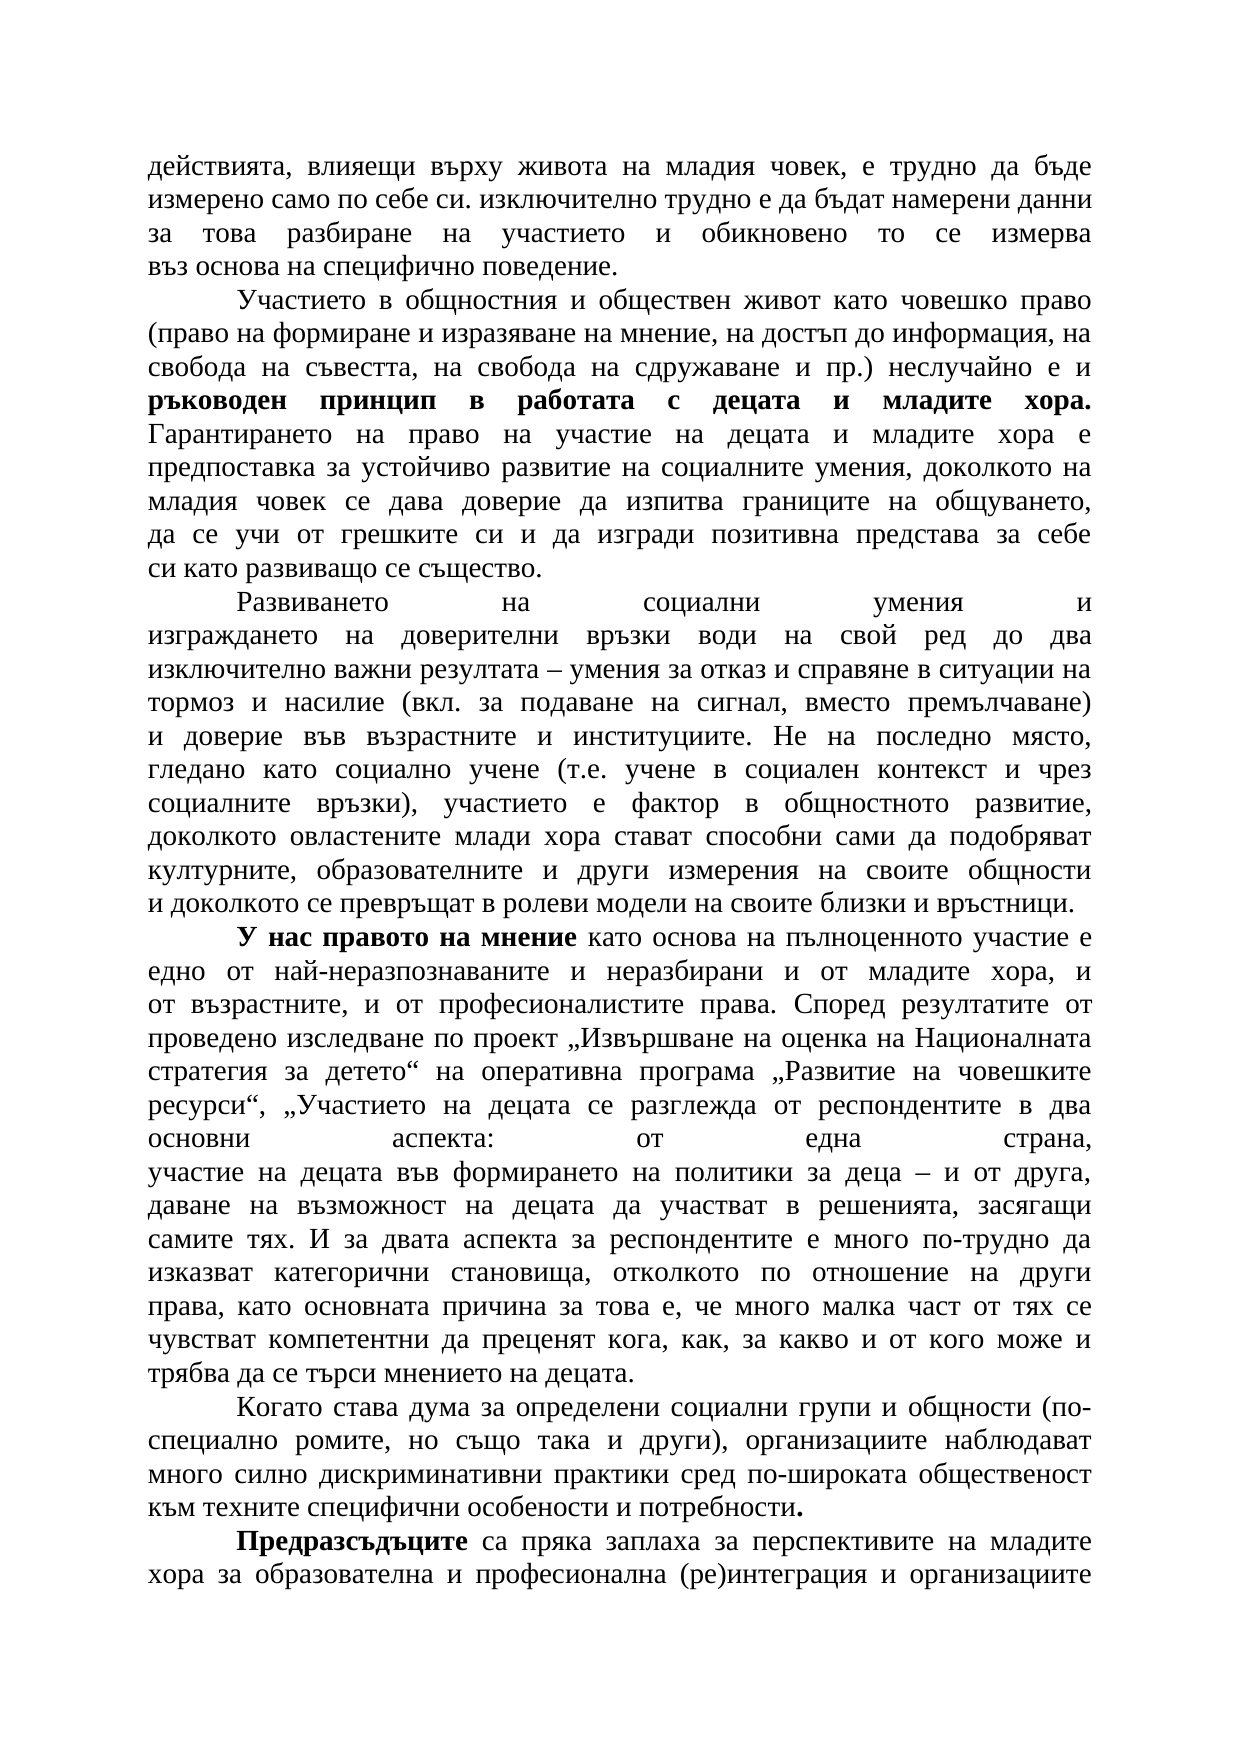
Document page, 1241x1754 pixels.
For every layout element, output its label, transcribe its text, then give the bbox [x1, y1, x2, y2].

text Участието в общностния и обществен живот като човешко право (право на формиране и изразяване на мнение, на достъп до информация, на свобода на съвестта, на свобода на сдружаване и пр.) неслучайно е и ръководен принцип в работата с децата и младите хора. Гарантирането на право на участие на децата и младите хора е предпоставка за устойчиво развитие на социалните умения, доколкото на младия човек се дава доверие да изпитва границите на общуването, да се учи от грешките си и да изгради позитивна представа за себе си като развиващо се същество. [148, 282, 1093, 584]
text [148, 148, 1093, 282]
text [148, 1523, 1093, 1590]
text Развиването на социални умения и изграждането на доверителни връзки води на свой ред до два изключително важни резултата – умения за отказ и справяне в ситуации на тормоз и насилие (вкл. за подаване на сигнал, вместо премълчаване) и доверие във възрастните и институциите. Не на последно място, гледано като социално учене (т.е. учене в социален контекст и чрез социалните връзки), участието е фактор в общностното развитие, доколкото овластените млади хора стават способни сами да подобряват културните, образователните и други измерения на своите общности и доколкото се превръщат в ролеви модели на своите близки и връстници. [148, 584, 1093, 919]
text Когато става дума за определени социални групи и общности (по-специално ромите, но също така и други), организациите наблюдават много силно дискриминативни практики сред по-широката общественост към техните специфични особености и потребности. [148, 1389, 1093, 1523]
text У нас правото на мнение като основа на пълноценното участие е едно от най-неразпознаваните и неразбирани и от младите хора, и от възрастните, и от професионалистите права. Според резултатите от проведено изследване по проект „Извършване на оценка на Националната стратегия за детето“ на оперативна програма „Развитие на човешките ресурси“, „Участието на децата се разглежда от респондентите в два основни аспекта: от една страна, участие на децата във формирането на политики за деца – и от друга, даване на възможност на децата да участват в решенията, засягащи самите тях. И за двата аспекта за респондентите е много по-трудно да изказват категорични становища, отколкото по отношение на други права, като основната причина за това е, че много малка част от тях се чувстват компетентни да преценят кога, как, за какво и от кого може и трябва да се търси мнението на децата. [148, 919, 1093, 1389]
